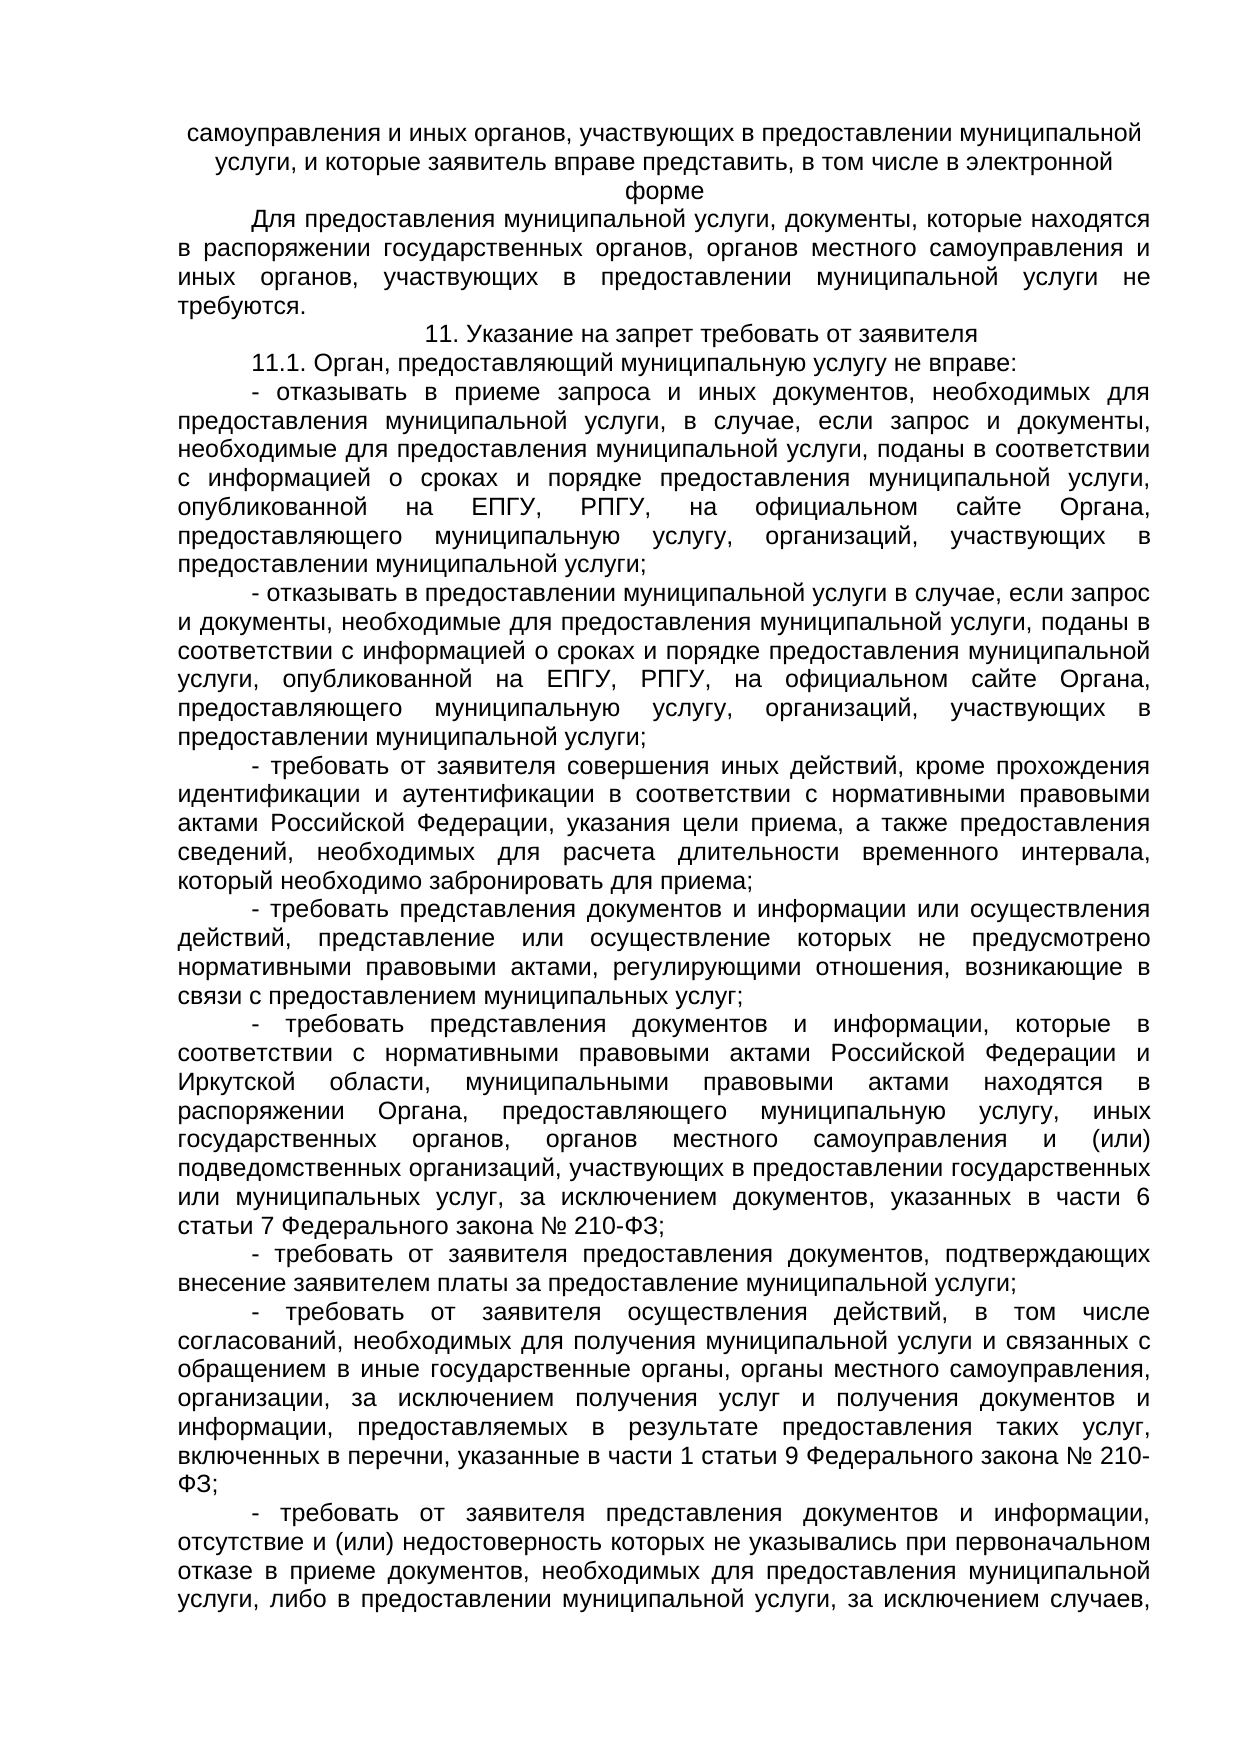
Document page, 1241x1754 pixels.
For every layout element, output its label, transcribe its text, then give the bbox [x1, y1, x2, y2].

text - требовать представления документов и информации или осуществления действий, представление или осуществление которых не предусмотрено нормативными правовыми актами, регулирующими отношения, возникающие в связи с предоставлением муниципальных услуг; [177, 894, 1152, 1009]
text - отказывать в предоставлении муниципальной услуги в случае, если запрос и документы, необходимые для предоставления муниципальной услуги, поданы в соответствии с информацией о сроках и порядке предоставления муниципальной услуги, опубликованной на ЕПГУ, РПГУ, на официальном сайте Органа, предоставляющего муниципальную услугу, организаций, участвующих в предоставлении муниципальной услуги; [177, 578, 1152, 751]
text 11.1. Орган, предоставляющий муниципальную услугу не вправе: [177, 348, 1152, 377]
text - требовать от заявителя предоставления документов, подтверждающих внесение заявителем платы за предоставление муниципальной услуги; [177, 1239, 1152, 1297]
text - требовать от заявителя совершения иных действий, кроме прохождения идентификации и аутентификации в соответствии с нормативными правовыми актами Российской Федерации, указания цели приема, а также предоставления сведений, необходимых для расчета длительности временного интервала, который необходимо забронировать для приема; [177, 751, 1152, 894]
text - требовать от заявителя осуществления действий, в том числе согласований, необходимых для получения муниципальной услуги и связанных с обращением в иные государственные органы, органы местного самоуправления, организации, за исключением получения услуг и получения документов и информации, предоставляемых в результате предоставления таких услуг, включенных в перечни, указанные в части 1 статьи 9 Федерального закона № 210-ФЗ; [177, 1297, 1152, 1498]
text 11. Указание на запрет требовать от заявителя [177, 319, 1152, 348]
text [177, 118, 1152, 204]
text - требовать представления документов и информации, которые в соответствии с нормативными правовыми актами Российской Федерации и Иркутской области, муниципальными правовыми актами находятся в распоряжении Органа, предоставляющего муниципальную услугу, иных государственных органов, органов местного самоуправления и (или) подведомственных организаций, участвующих в предоставлении государственных или муниципальных услуг, за исключением документов, указанных в части 6 статьи 7 Федерального закона № 210-ФЗ; [177, 1009, 1152, 1239]
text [177, 1498, 1152, 1613]
text - отказывать в приеме запроса и иных документов, необходимых для предоставления муниципальной услуги, в случае, если запрос и документы, необходимые для предоставления муниципальной услуги, поданы в соответствии с информацией о сроках и порядке предоставления муниципальной услуги, опубликованной на ЕПГУ, РПГУ, на официальном сайте Органа, предоставляющего муниципальную услугу, организаций, участвующих в предоставлении муниципальной услуги; [177, 377, 1152, 578]
text Для предоставления муниципальной услуги, документы, которые находятся в распоряжении государственных органов, органов местного самоуправления и иных органов, участвующих в предоставлении муниципальной услуги не требуются. [177, 204, 1152, 319]
